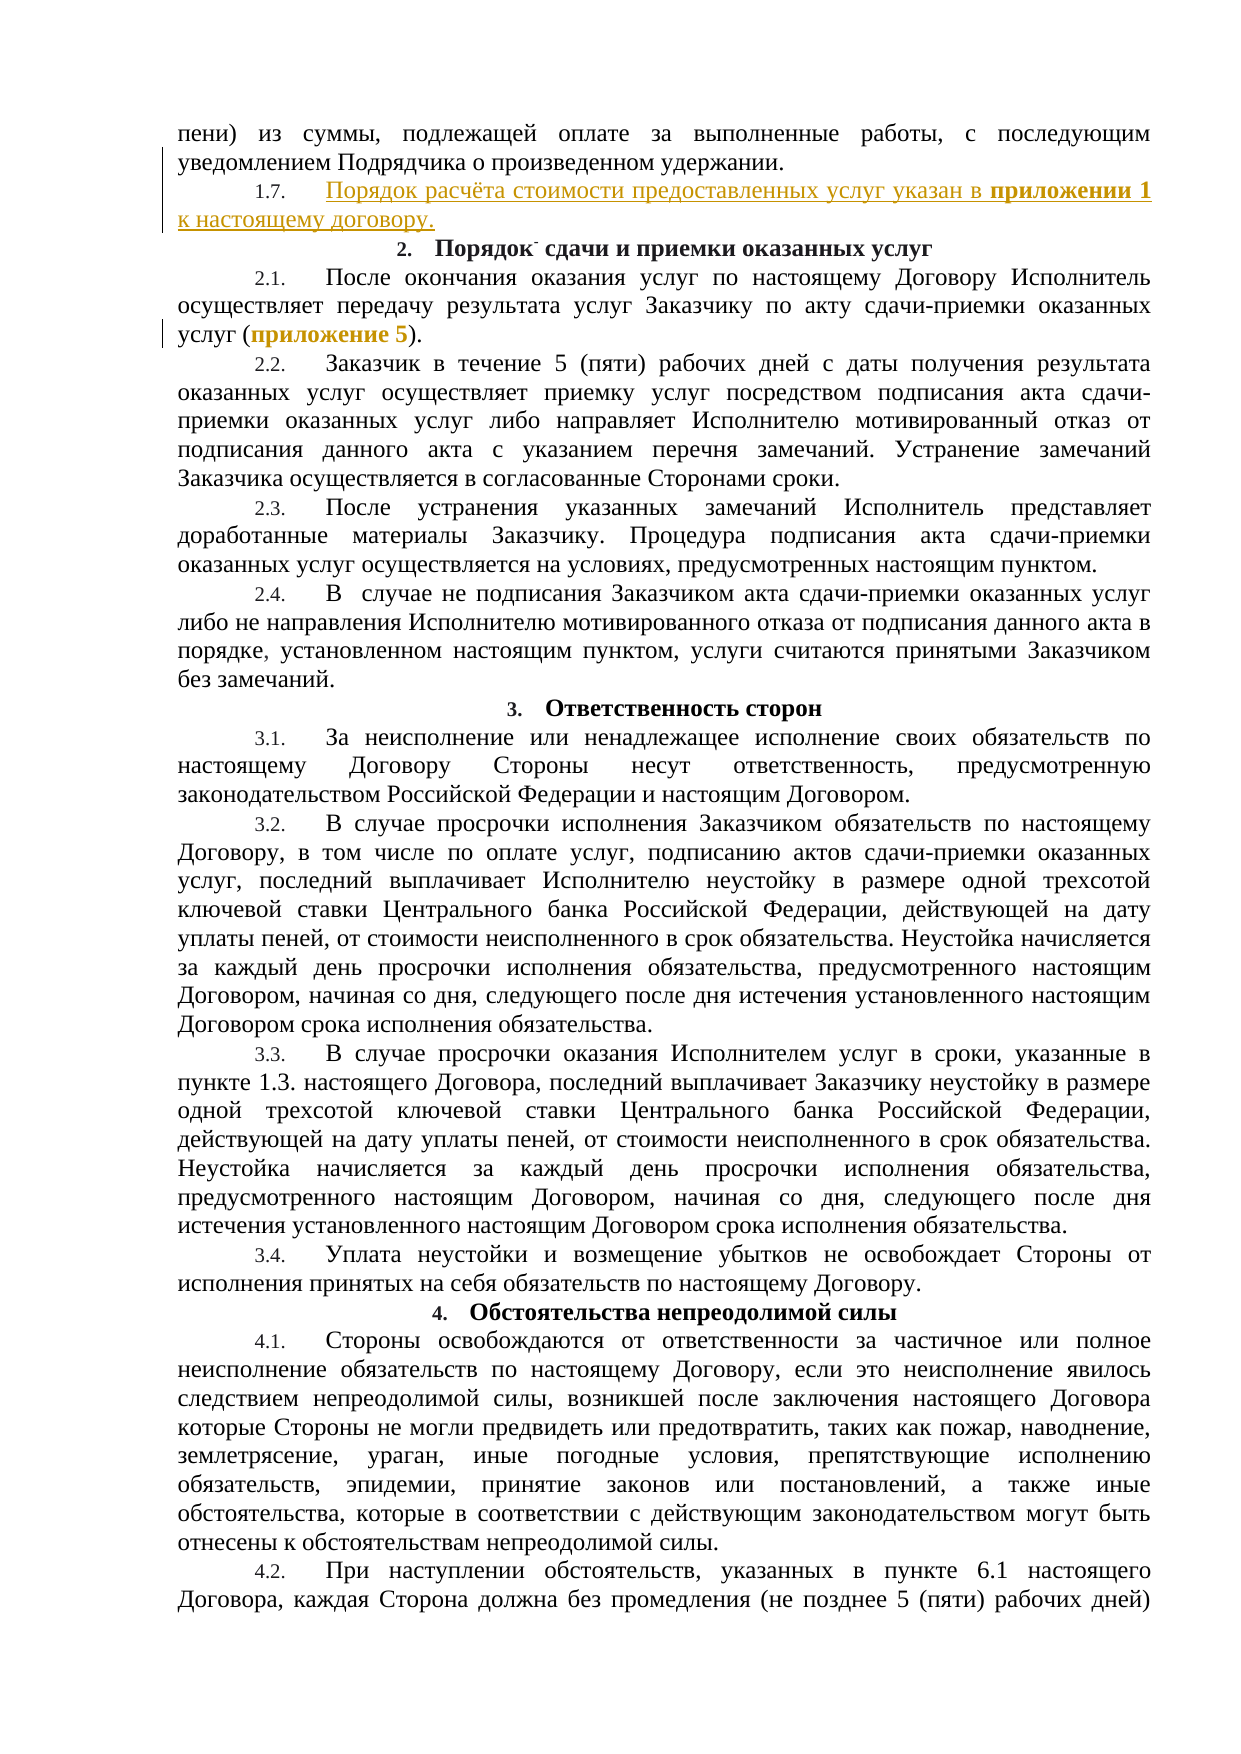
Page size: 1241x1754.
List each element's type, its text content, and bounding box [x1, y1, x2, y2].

list За неисполнение или ненадлежащее исполнение своих обязательств по настоящему Договору Стороны несут ответственность, предусмотренную законодательством Российской Федерации и настоящим Договором. [177, 722, 1152, 808]
list Заказчик в течение 5 (пяти) рабочих дней с даты получения результата оказанных услуг осуществляет приемку услуг посредством подписания акта сдачи-приемки оказанных услуг либо направляет Исполнителю мотивированный отказ от подписания данного акта с указанием перечня замечаний. Устранение замечаний Заказчика осуществляется в согласованные Сторонами сроки. [177, 348, 1152, 492]
list Уплата неустойки и возмещение убытков не освобождает Стороны от исполнения принятых на себя обязательств по настоящему Договору. [177, 1239, 1152, 1297]
list В случае просрочки оказания Исполнителем услуг в сроки, указанные в пункте 1.3. настоящего Договора, последний выплачивает Заказчику неустойку в размере одной трехсотой ключевой ставки Центрального банка Российской Федерации, действующей на дату уплаты пеней, от стоимости неисполненного в срок обязательства. Неустойка начисляется за каждый день просрочки исполнения обязательства, предусмотренного настоящим Договором, начиная со дня, следующего после дня истечения установленного настоящим Договором срока исполнения обязательства. [177, 1038, 1152, 1239]
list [177, 118, 1152, 176]
list В случае просрочки исполнения Заказчиком обязательств по настоящему Договору, в том числе по оплате услуг, подписанию актов сдачи-приемки оказанных услуг, последний выплачивает Исполнителю неустойку в размере одной трехсотой ключевой ставки Центрального банка Российской Федерации, действующей на дату уплаты пеней, от стоимости неисполненного в срок обязательства. Неустойка начисляется за каждый день просрочки исполнения обязательства, предусмотренного настоящим Договором, начиная со дня, следующего после дня истечения установленного настоящим Договором срока исполнения обязательства. [177, 808, 1152, 1038]
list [177, 1556, 1152, 1613]
list Стороны освобождаются от ответственности за частичное или полное неисполнение обязательств по настоящему Договору, если это неисполнение явилось следствием непреодолимой силы, возникшей после заключения настоящего Договора которые Стороны не могли предвидеть или предотвратить, таких как пожар, наводнение, землетрясение, ураган, иные погодные условия, препятствующие исполнению обязательств, эпидемии, принятие законов или постановлений, а также иные обстоятельства, которые в соответствии с действующим законодательством могут быть отнесены к обстоятельствам непреодолимой силы. [177, 1326, 1152, 1556]
list Порядок- сдачи и приемки оказанных услуг [177, 233, 1152, 262]
list Обстоятельства непреодолимой силы [177, 1297, 1152, 1326]
list Ответственность сторон [177, 693, 1152, 722]
list После устранения указанных замечаний Исполнитель представляет доработанные материалы Заказчику. Процедура подписания акта сдачи-приемки оказанных услуг осуществляется на условиях, предусмотренных настоящим пунктом. [177, 492, 1152, 578]
list После окончания оказания услуг по настоящему Договору Исполнитель осуществляет передачу результата услуг Заказчику по акту сдачи-приемки оказанных услуг (приложение 5). [177, 262, 1152, 348]
list В случае не подписания Заказчиком акта сдачи-приемки оказанных услуг либо не направления Исполнителю мотивированного отказа от подписания данного акта в порядке, установленном настоящим пунктом, услуги считаются принятыми Заказчиком без замечаний. [177, 578, 1152, 693]
